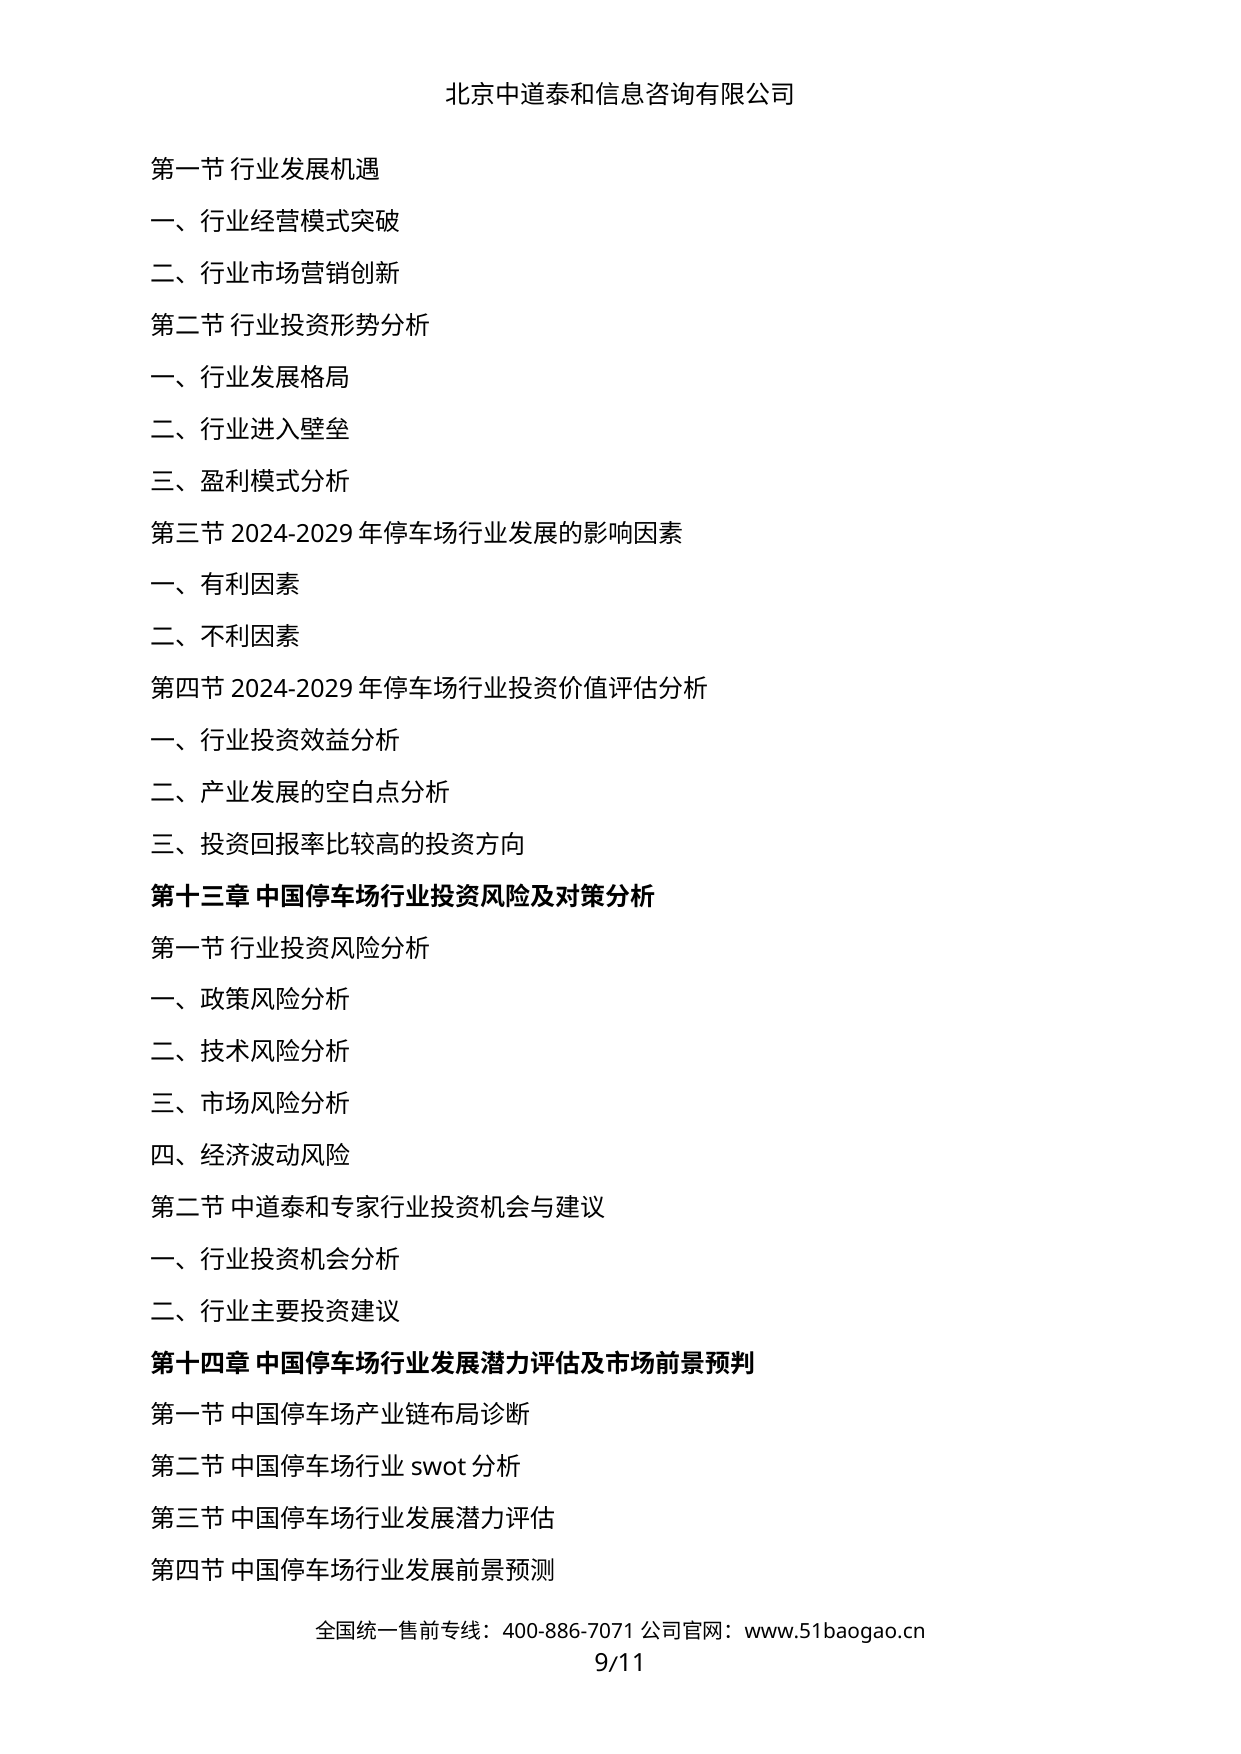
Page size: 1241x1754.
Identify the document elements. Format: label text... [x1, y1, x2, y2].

text 第二节 中国停车场行业swot分析 [150, 1447, 1090, 1483]
text 一、有利因素 [150, 565, 1090, 601]
text 第三节 2024-2029年停车场行业发展的影响因素 [150, 513, 1090, 549]
text 第十三章 中国停车场行业投资风险及对策分析 [150, 876, 1090, 912]
text 一、行业发展格局 [150, 357, 1090, 394]
text 三、盈利模式分析 [150, 461, 1090, 497]
text 第三节 中国停车场行业发展潜力评估 [150, 1499, 1090, 1535]
text 第四节 中国停车场行业发展前景预测 [150, 1551, 1090, 1587]
text 二、行业进入壁垒 [150, 409, 1090, 446]
text 第一节 行业发展机遇 [150, 150, 1090, 186]
text 二、行业主要投资建议 [150, 1291, 1090, 1327]
text 二、行业市场营销创新 [150, 254, 1090, 290]
text 第一节 中国停车场产业链布局诊断 [150, 1395, 1090, 1431]
text 一、政策风险分析 [150, 980, 1090, 1016]
text 二、产业发展的空白点分析 [150, 772, 1090, 809]
text 二、技术风险分析 [150, 1032, 1090, 1068]
text 三、投资回报率比较高的投资方向 [150, 824, 1090, 861]
text 一、行业经营模式突破 [150, 202, 1090, 238]
text 第二节 行业投资形势分析 [150, 306, 1090, 342]
text 一、行业投资机会分析 [150, 1239, 1090, 1276]
text 第十四章 中国停车场行业发展潜力评估及市场前景预判 [150, 1343, 1090, 1379]
text 一、行业投资效益分析 [150, 721, 1090, 757]
text 四、经济波动风险 [150, 1136, 1090, 1172]
text 二、不利因素 [150, 617, 1090, 653]
text 第二节 中道泰和专家行业投资机会与建议 [150, 1187, 1090, 1224]
text 第四节 2024-2029年停车场行业投资价值评估分析 [150, 669, 1090, 705]
text 第一节 行业投资风险分析 [150, 928, 1090, 964]
text 三、市场风险分析 [150, 1084, 1090, 1120]
